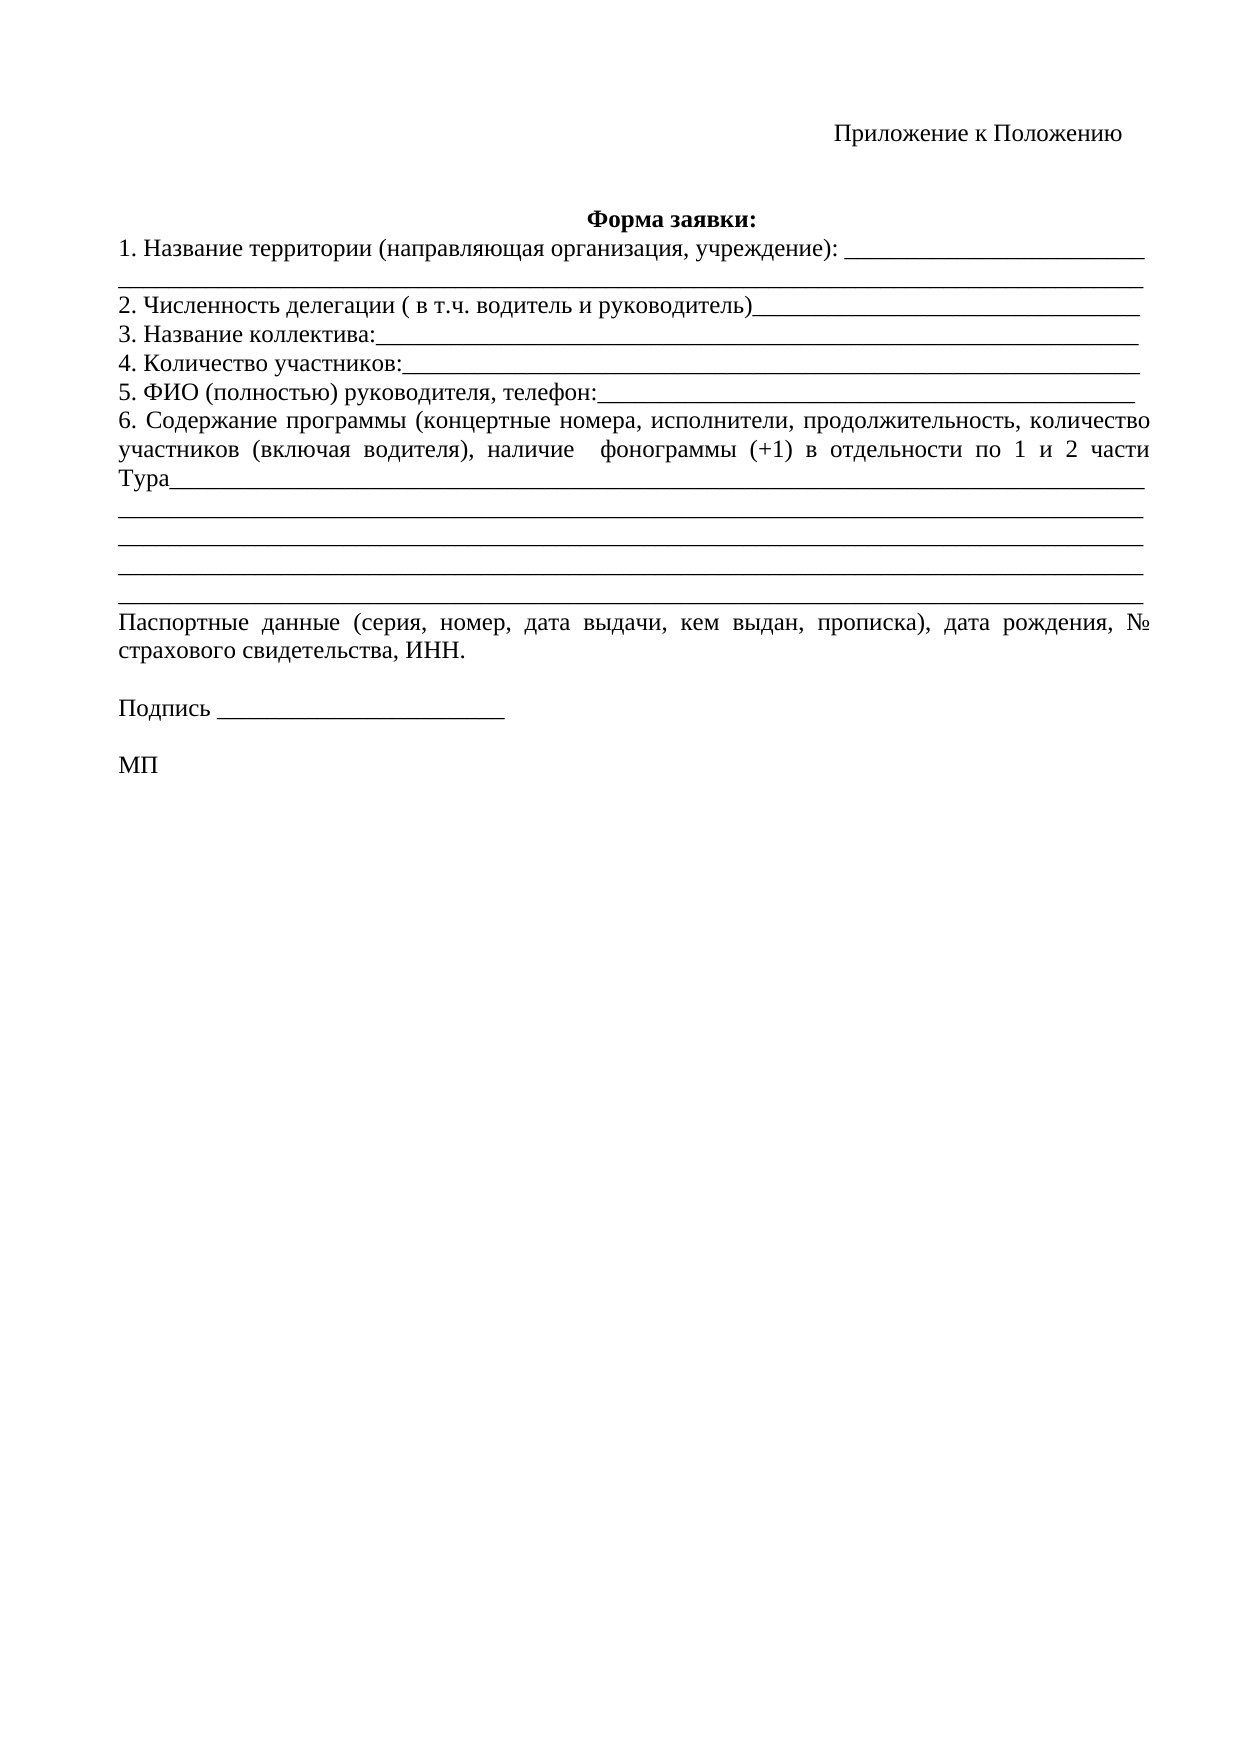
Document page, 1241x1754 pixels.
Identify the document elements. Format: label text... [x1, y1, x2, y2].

text __________________________________________________________________________________ [118, 262, 1152, 291]
text МП [118, 751, 1152, 779]
text __________________________________________________________________________________ [118, 521, 1152, 549]
text 1. Название территории (направляющая организация, учреждение): ________________________ [118, 233, 1152, 262]
text __________________________________________________________________________________ [118, 549, 1152, 578]
text __________________________________________________________________________________ [118, 578, 1152, 607]
text Форма заявки: [118, 204, 1152, 233]
text Приложение к Положению [118, 118, 1152, 147]
text 5. ФИО (полностью) руководителя, телефон:___________________________________________ [118, 377, 1152, 406]
text __________________________________________________________________________________ [118, 492, 1152, 521]
text 6. Содержание программы (концертные номера, исполнители, продолжительность, количество участников (включая водителя), наличие фонограммы (+1) в отдельности по 1 и 2 части Тура______________________________________________________________________________ [118, 406, 1152, 492]
text 3. Название коллектива:_____________________________________________________________ [118, 319, 1152, 348]
text Подпись _______________________ [118, 693, 1152, 722]
text 2. Численность делегации ( в т.ч. водитель и руководитель)_______________________________ [118, 291, 1152, 319]
text Паспортные данные (серия, номер, дата выдачи, кем выдан, прописка), дата рождения, № страхового свидетельства, ИНН. [118, 607, 1152, 664]
text 4. Количество участников:___________________________________________________________ [118, 348, 1152, 377]
